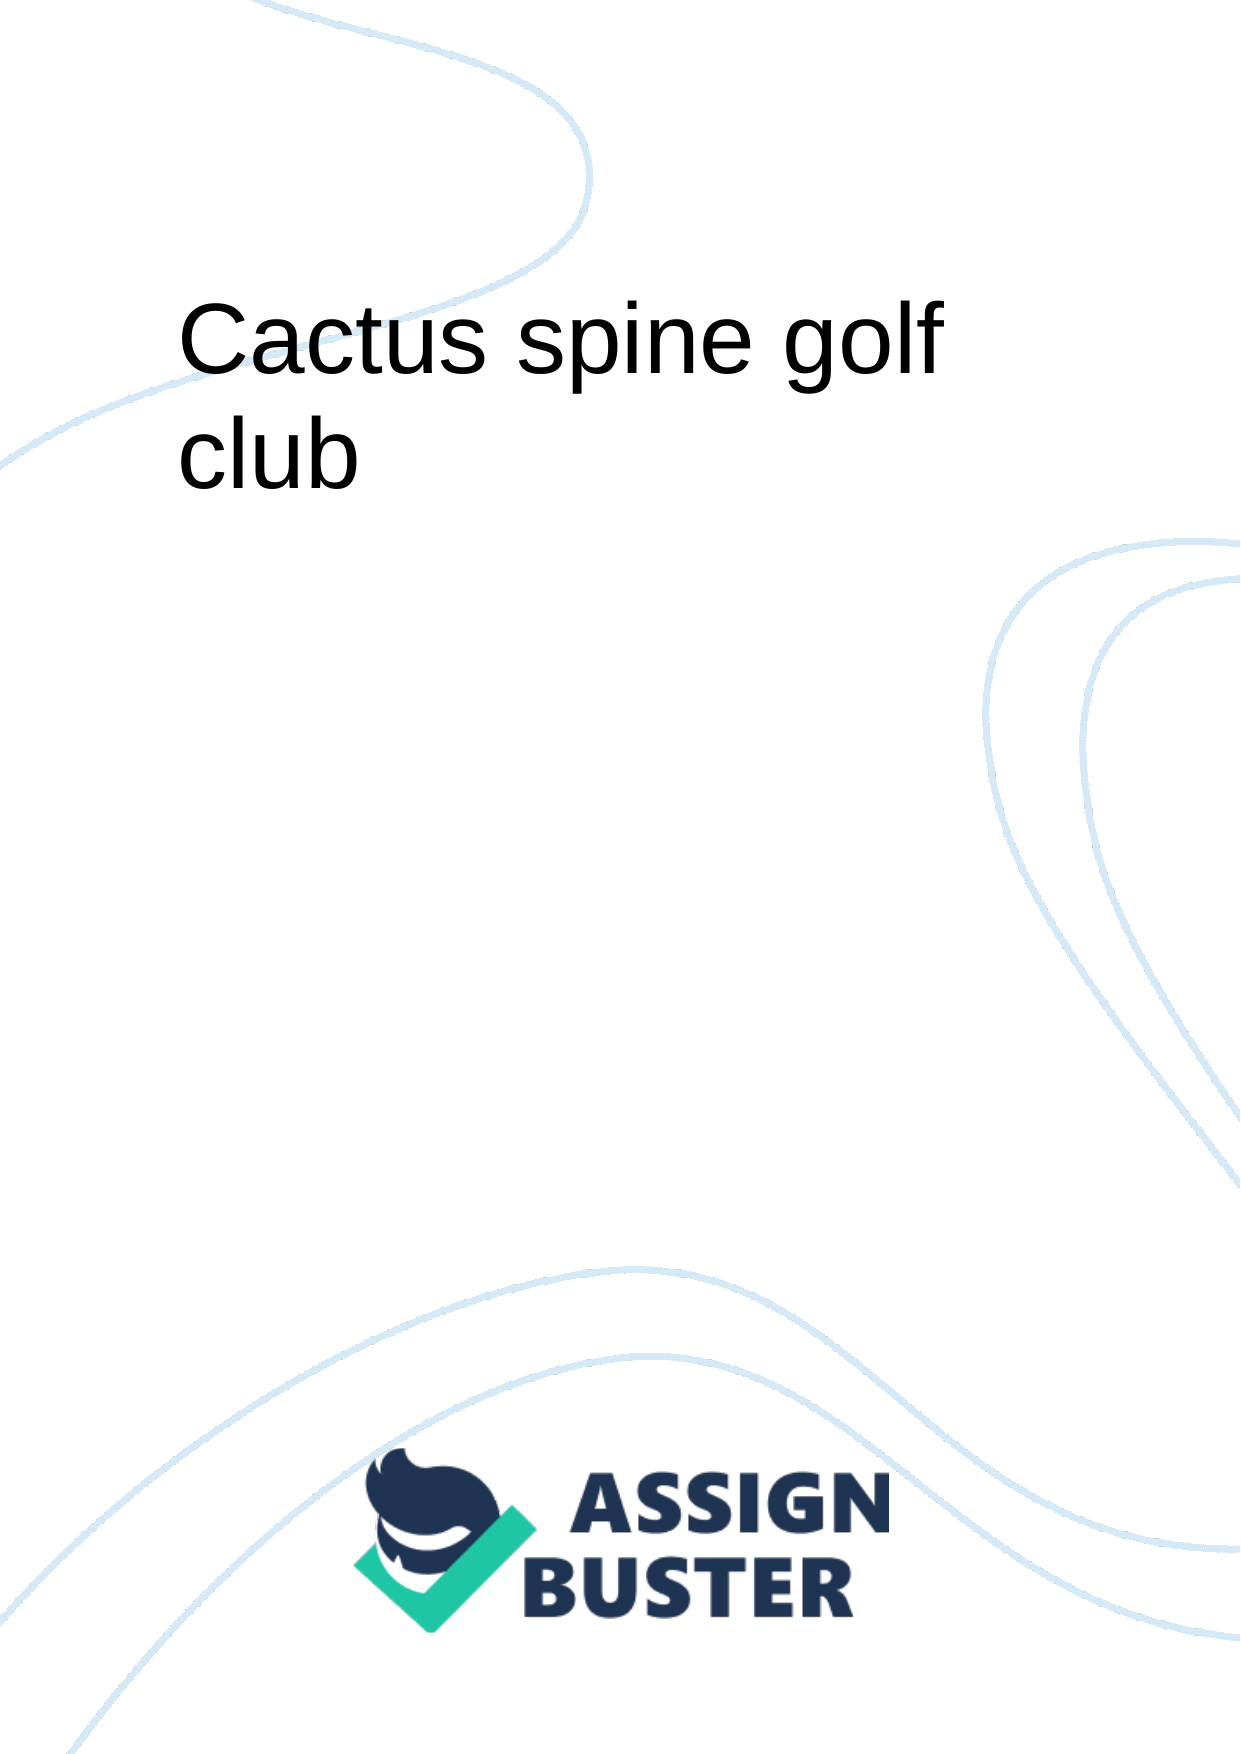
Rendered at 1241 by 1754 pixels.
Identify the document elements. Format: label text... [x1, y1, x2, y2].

subtitle Cactus spine golf club [177, 279, 1152, 509]
picture [0, 0, 1241, 1754]
